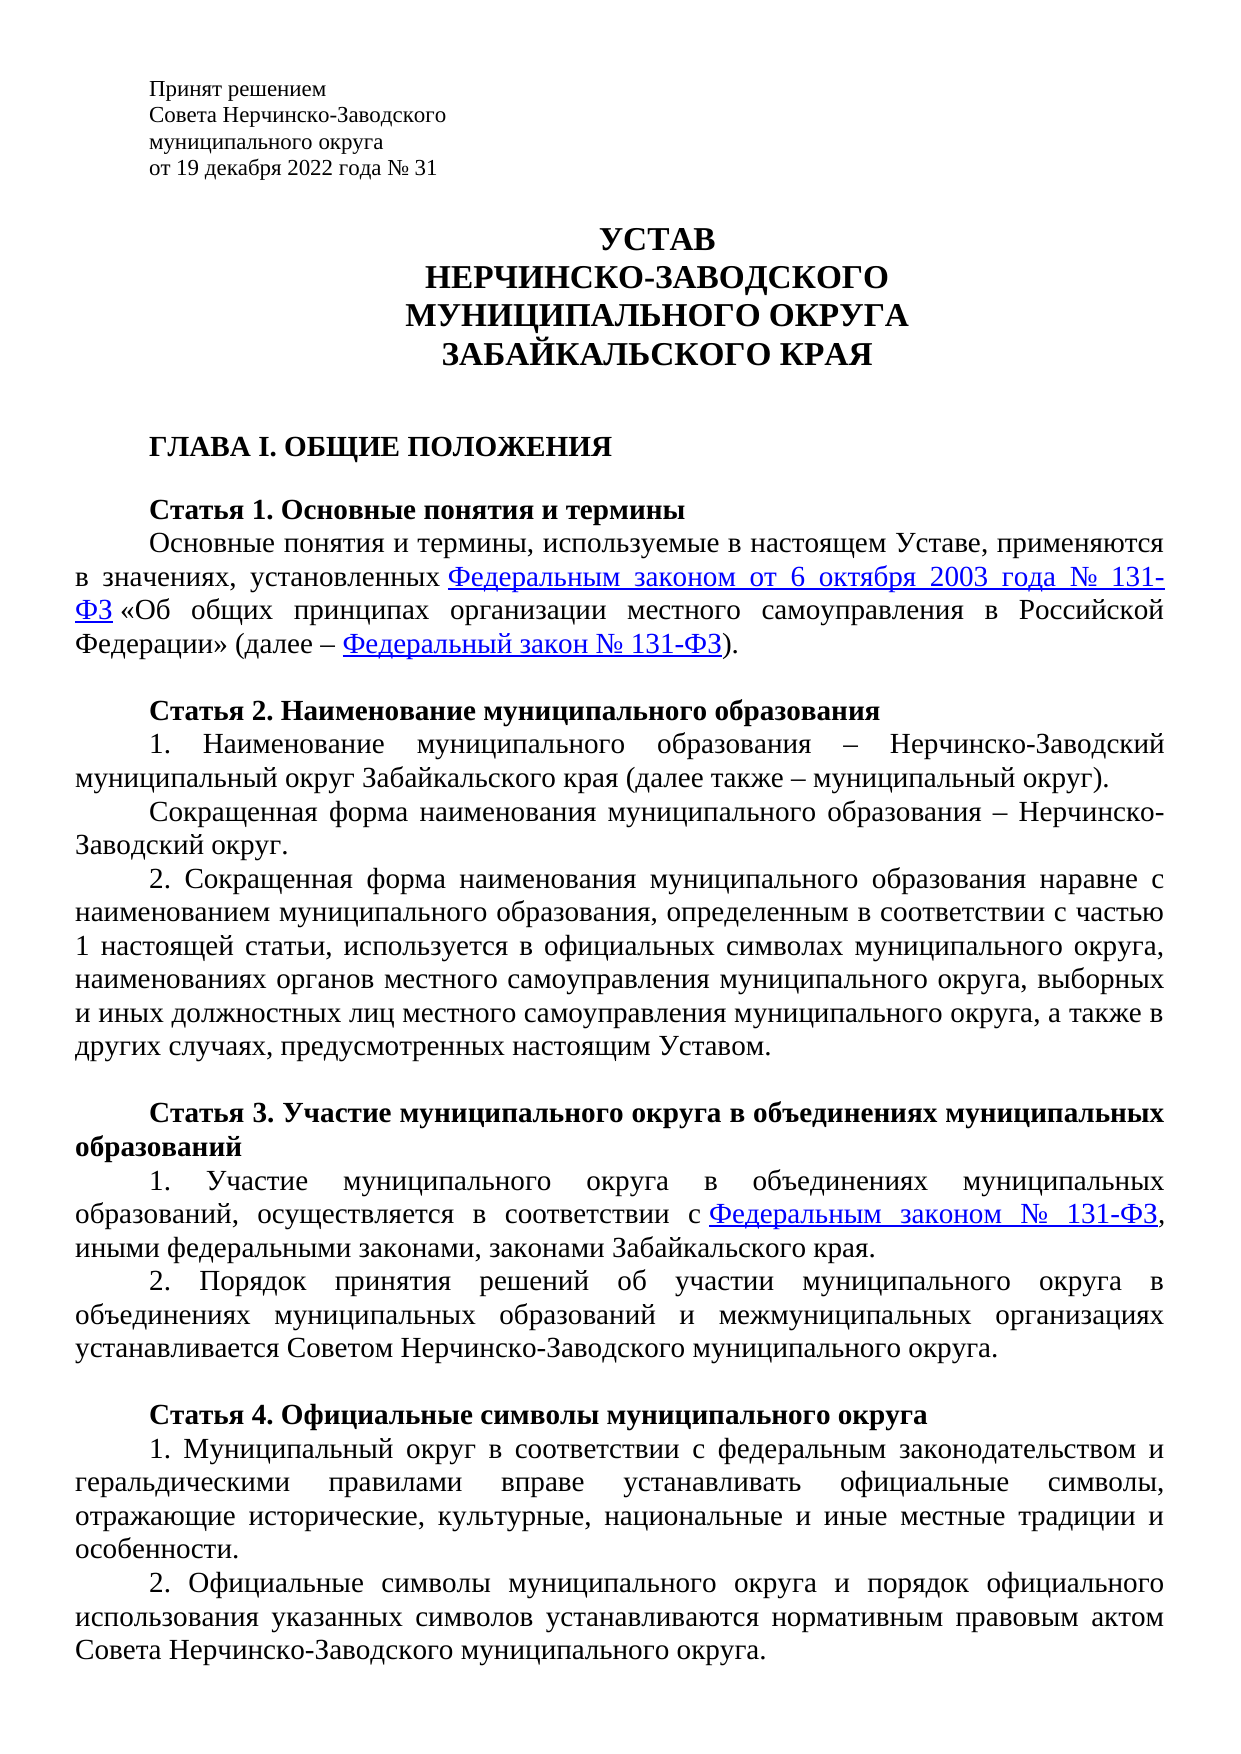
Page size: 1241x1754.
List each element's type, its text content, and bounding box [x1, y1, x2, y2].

text 1. Муниципальный округ в соответствии с федеральным законодательством и геральдическими правилами вправе устанавливать официальные символы, отражающие исторические, культурные, национальные и иные местные традиции и особенности. [75, 1431, 1165, 1565]
text ГЛАВА I. ОБЩИЕ ПОЛОЖЕНИЯ [75, 429, 1165, 463]
text 2. Порядок принятия решений об участии муниципального округа в объединениях муниципальных образований и межмуниципальных организациях устанавливается Советом Нерчинско-Заводского муниципального округа. [75, 1263, 1165, 1364]
text 2. Официальные символы муниципального округа и порядок официального использования указанных символов устанавливаются нормативным правовым актом Совета Нерчинско-Заводского муниципального округа. [75, 1565, 1165, 1666]
text от 19 декабря 2022 года № 31 [75, 154, 1165, 180]
text Совета Нерчинско-Заводского [75, 101, 1165, 128]
text Статья 1. Основные понятия и термины [75, 492, 1165, 525]
text 2. Сокращенная форма наименования муниципального образования наравне с наименованием муниципального образования, определенным в соответствии с частью 1 настоящей статьи, используется в официальных символах муниципального округа, наименованиях органов местного самоуправления муниципального округа, выборных и иных должностных лиц местного самоуправления муниципального округа, а также в других случаях, предусмотренных настоящим Уставом. [75, 861, 1165, 1062]
text Основные понятия и термины, используемые в настоящем Уставе, применяются в значениях, установленных Федеральным законом от 6 октября 2003 года № 131-ФЗ «Об общих принципах организации местного самоуправления в Российской Федерации» (далее – Федеральный закон № 131-ФЗ). [75, 525, 1165, 659]
text Статья 2. Наименование муниципального образования [75, 693, 1165, 727]
text НЕРЧИНСКО-ЗАВОДСКОГО [75, 257, 1165, 295]
text МУНИЦИПАЛЬНОГО ОКРУГА [75, 295, 1165, 334]
text Статья 3. Участие муниципального округа в объединениях муниципальных образований [75, 1096, 1165, 1163]
text УСТАВ [75, 219, 1165, 257]
text ЗАБАЙКАЛЬСКОГО КРАЯ [75, 334, 1165, 372]
text 1. Наименование муниципального образования – Нерчинско-Заводский муниципальный округ Забайкальского края (далее также – муниципальный округ). [75, 727, 1165, 794]
text Статья 4. Официальные символы муниципального округа [75, 1397, 1165, 1431]
text 1. Участие муниципального округа в объединениях муниципальных образований, осуществляется в соответствии с Федеральным законом № 131-ФЗ, иными федеральными законами, законами Забайкальского края. [75, 1163, 1165, 1263]
text Сокращенная форма наименования муниципального образования – Нерчинско-Заводский округ. [75, 794, 1165, 861]
text муниципального округа [75, 128, 1165, 154]
text Принят решением [75, 75, 1165, 101]
